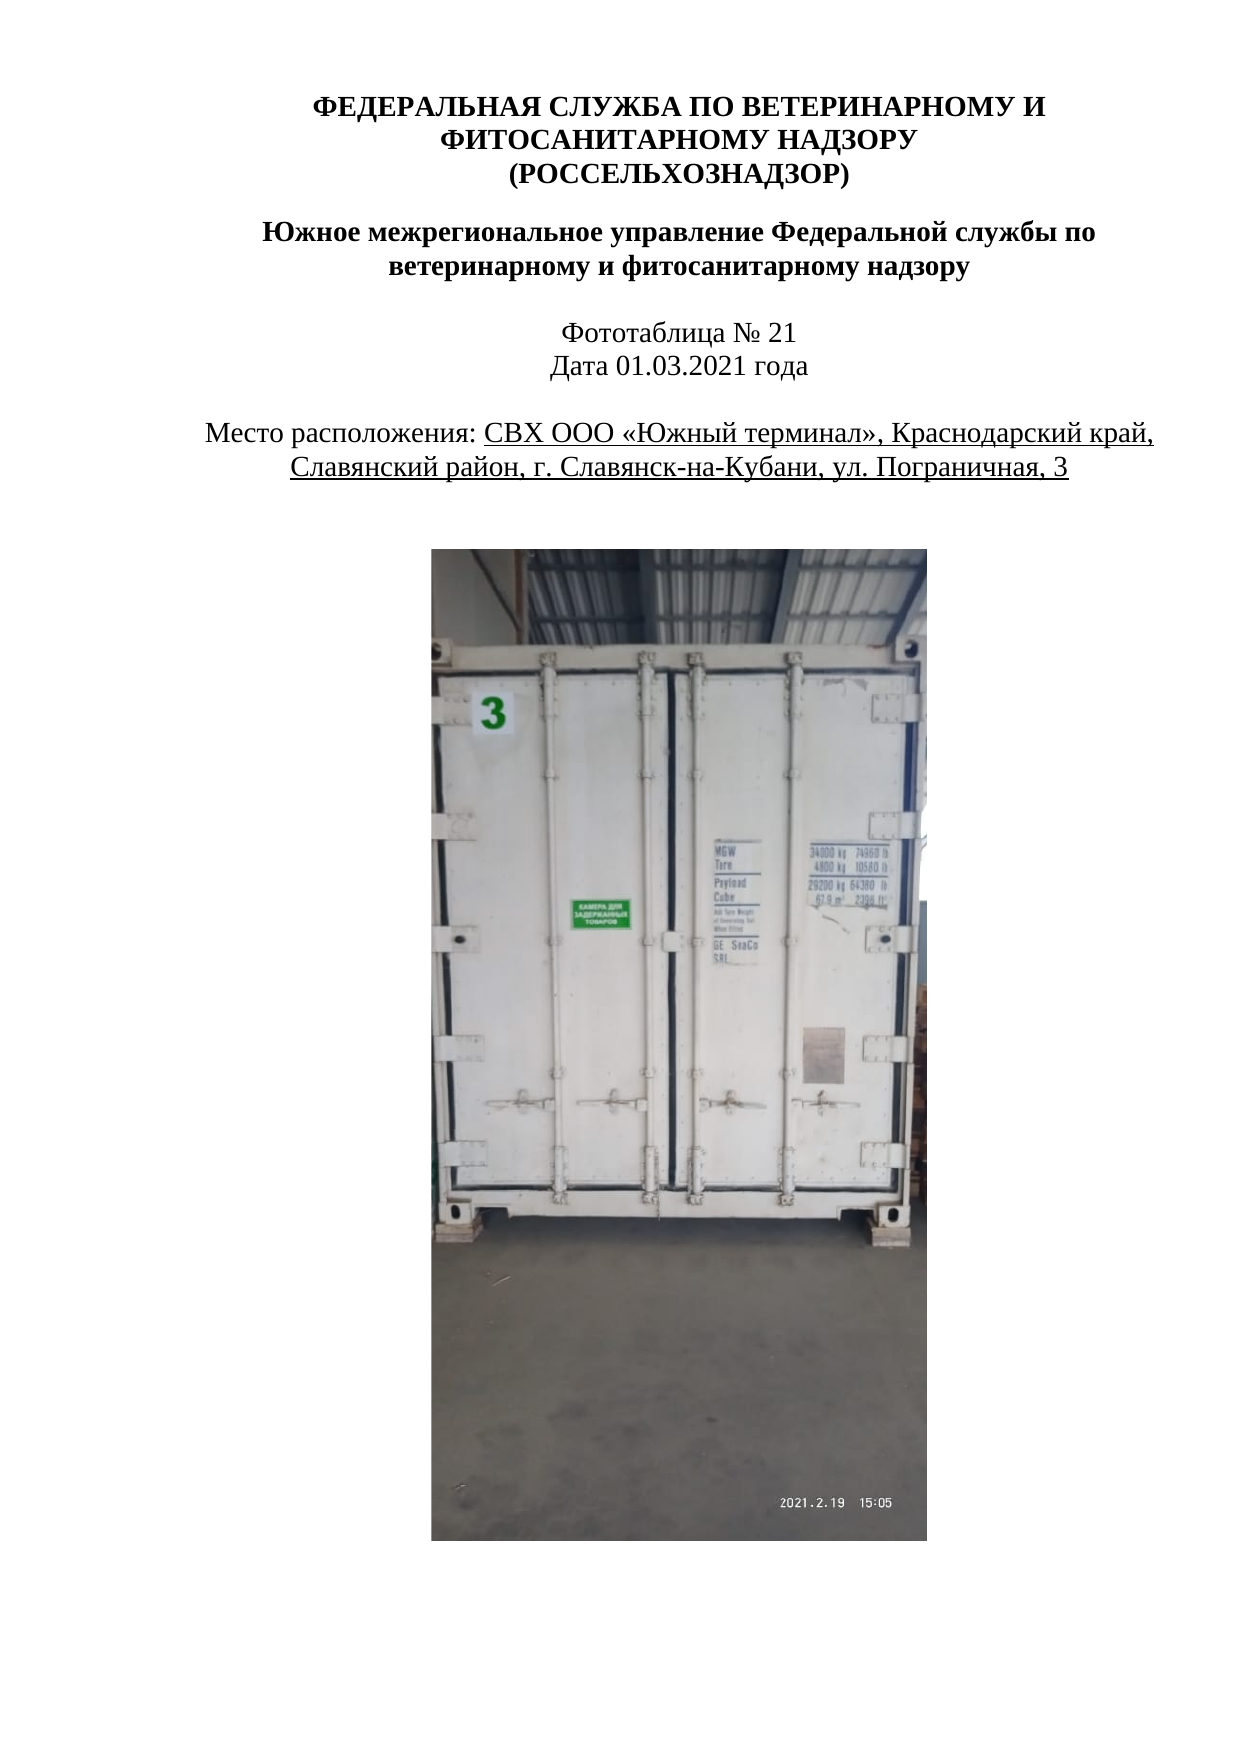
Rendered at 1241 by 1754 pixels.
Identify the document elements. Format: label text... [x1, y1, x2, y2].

text Дата 01.03.2021 года [177, 348, 1181, 382]
picture [431, 549, 927, 1541]
text (РОССЕЛЬХОЗНАДЗОР) [177, 156, 1181, 189]
text ФЕДЕРАЛЬНАЯ СЛУЖБА ПО ВЕТЕРИНАРНОМУ И [177, 89, 1181, 122]
text Место расположения: СВХ ООО «Южный терминал», Краснодарский край, Славянский район, г. Славянск-на-Кубани, ул. Пограничная, 3 [177, 416, 1181, 483]
text Южное межрегиональное управление Федеральной службы по ветеринарному и фитосанитарному надзору [177, 214, 1181, 281]
text ФИТОСАНИТАРНОМУ НАДЗОРУ [177, 122, 1181, 156]
text Фототаблица № 21 [177, 315, 1181, 348]
